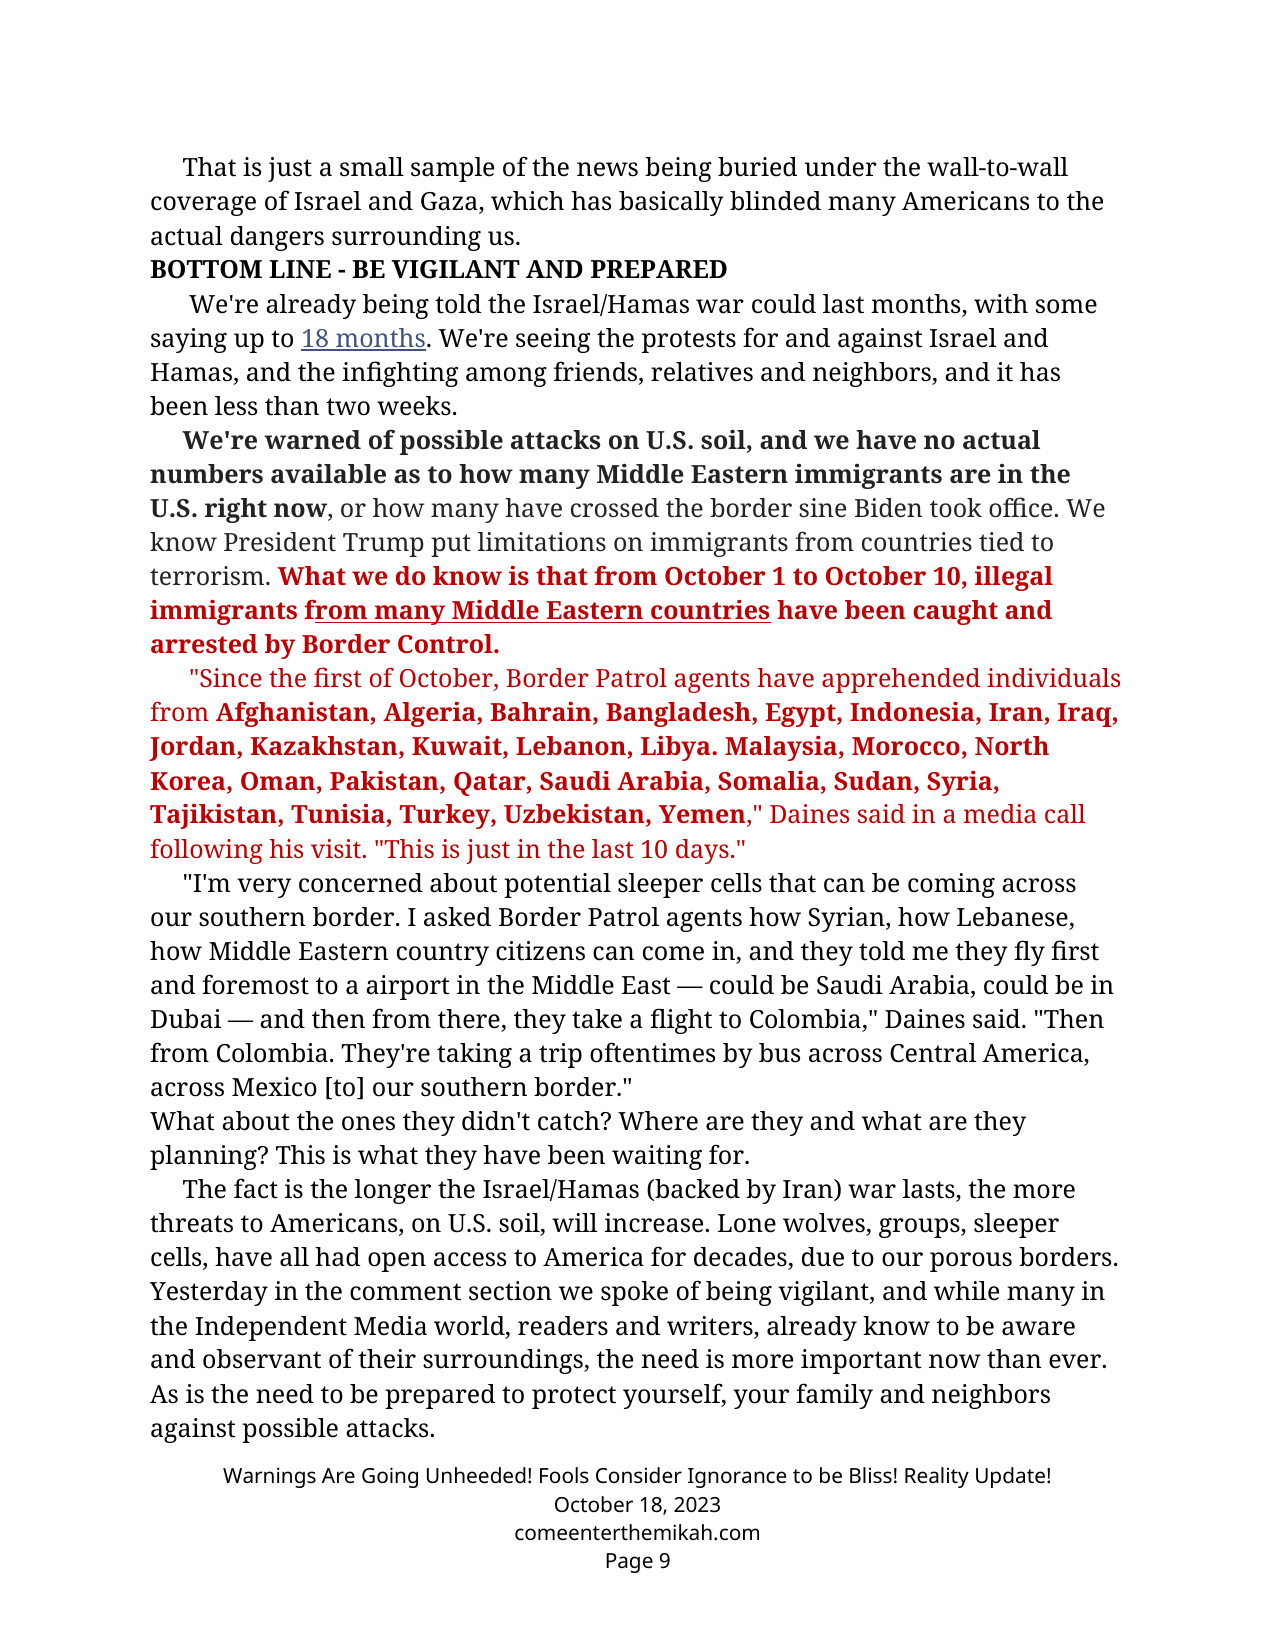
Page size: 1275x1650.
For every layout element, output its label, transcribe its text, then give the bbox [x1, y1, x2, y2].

text As is the need to be prepared to protect yourself, your family and neighbors against possible attacks. [150, 1376, 1125, 1444]
text BOTTOM LINE - BE VIGILANT AND PREPARED [150, 252, 1125, 286]
text "Since the first of October, Border Patrol agents have apprehended individuals from Afghanistan, Algeria, Bahrain, Bangladesh, Egypt, Indonesia, Iran, Iraq, Jordan, Kazakhstan, Kuwait, Lebanon, Libya. Malaysia, Morocco, North Korea, Oman, Pakistan, Qatar, Saudi Arabia, Somalia, Sudan, Syria, Tajikistan, Tunisia, Turkey, Uzbekistan, Yemen," Daines said in a media call following his visit. "This is just in the last 10 days." [746, 661, 1125, 865]
text "I'm very concerned about potential sleeper cells that can be coming across our southern border. I asked Border Patrol agents how Syrian, how Lebanese, how Middle Eastern country citizens can come in, and they told me they fly first and foremost to a airport in the Middle East — could be Saudi Arabia, could be in Dubai — and then from there, they take a flight to Colombia," Daines said. "Then from Colombia. They're taking a trip oftentimes by bus across Central America, across Mexico [to] our southern border." [150, 865, 1125, 1104]
text We're already being told the Israel/Hamas war could last months, with some saying up to 18 months. We're seeing the protests for and against Israel and Hamas, and the infighting among friends, relatives and neighbors, and it has been less than two weeks. [150, 286, 1125, 422]
text What about the ones they didn't catch? Where are they and what are they planning? This is what they have been waiting for. [150, 1104, 1125, 1172]
text We're warned of possible attacks on U.S. soil, and we have no actual numbers available as to how many Middle Eastern immigrants are in the U.S. right now, or how many have crossed the border sine Biden took office. We know President Trump put limitations on immigrants from countries tied to terrorism. What we do know is that from October 1 to October 10, illegal immigrants from many Middle Eastern countries have been caught and arrested by Border Control. [150, 422, 1125, 661]
text That is just a small sample of the news being buried under the wall-to-wall coverage of Israel and Gaza, which has basically blinded many Americans to the actual dangers surrounding us. [150, 150, 1125, 252]
text The fact is the longer the Israel/Hamas (backed by Iran) war lasts, the more threats to Americans, on U.S. soil, will increase. Lone wolves, groups, sleeper cells, have all had open access to America for decades, due to our porous borders. [150, 1172, 1125, 1274]
text Yesterday in the comment section we spoke of being vigilant, and while many in the Independent Media world, readers and writers, already know to be aware and observant of their surroundings, the need is more important now than ever. [150, 1274, 1125, 1376]
